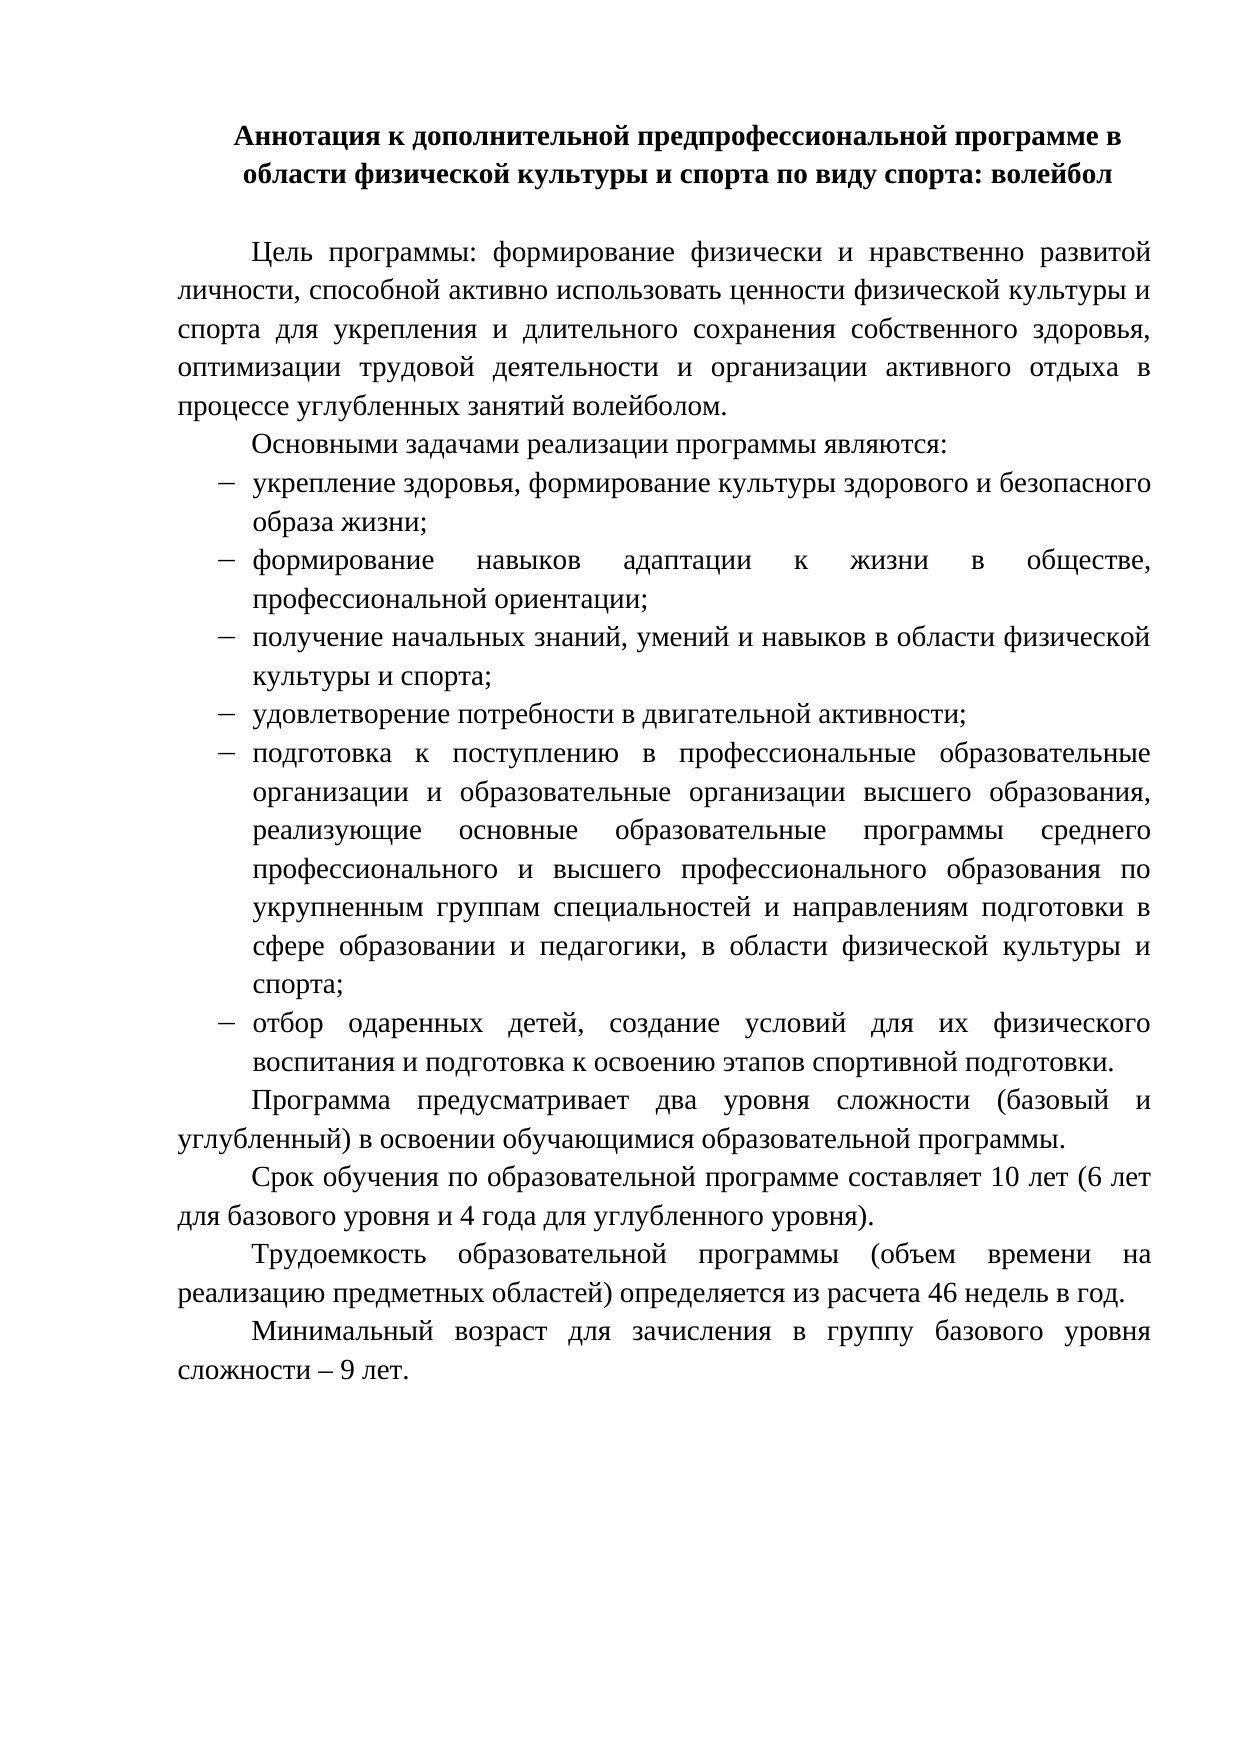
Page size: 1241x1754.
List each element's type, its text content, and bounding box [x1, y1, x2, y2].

list подготовка к поступлению в профессиональные образовательные организации и образовательные организации высшего образования, реализующие основные образовательные программы среднего профессионального и высшего профессионального образования по укрупненным группам специальностей и направлениям подготовки в сфере образовании и педагогики, в области физической культуры и спорта; [215, 735, 1152, 1000]
text Цель программы: формирование физически и нравственно развитой личности, способной активно использовать ценности физической культуры и спорта для укрепления и длительного сохранения собственного здоровья, оптимизации трудовой деятельности и организации активного отдыха в процессе углубленных занятий волейболом. [177, 234, 1152, 421]
list получение начальных знаний, умений и навыков в области физической культуры и спорта; [215, 619, 1152, 692]
list укрепление здоровья, формирование культуры здорового и безопасного образа жизни; [215, 465, 1152, 537]
text Минимальный возраст для зачисления в группу базового уровня сложности – 9 лет. [177, 1313, 1152, 1386]
list отбор одаренных детей, создание условий для их физического воспитания и подготовка к освоению этапов спортивной подготовки. [215, 1005, 1152, 1077]
text Трудоемкость образовательной программы (объем времени на реализацию предметных областей) определяется из расчета 46 недель в год. [177, 1236, 1152, 1308]
list формирование навыков адаптации к жизни в обществе, профессиональной ориентации; [215, 542, 1152, 614]
text Срок обучения по образовательной программе составляет 10 лет (6 лет для базового уровня и 4 года для углубленного уровня). [177, 1159, 1152, 1231]
text Программа предусматривает два уровня сложности (базовый и углубленный) в освоении обучающимися образовательной программы. [177, 1082, 1152, 1154]
list удовлетворение потребности в двигательной активности; [215, 697, 1152, 730]
text Аннотация к дополнительной предпрофессиональной программе в области физической культуры и спорта по виду спорта: волейбол [204, 118, 1152, 190]
text Основными задачами реализации программы являются: [177, 426, 1152, 460]
